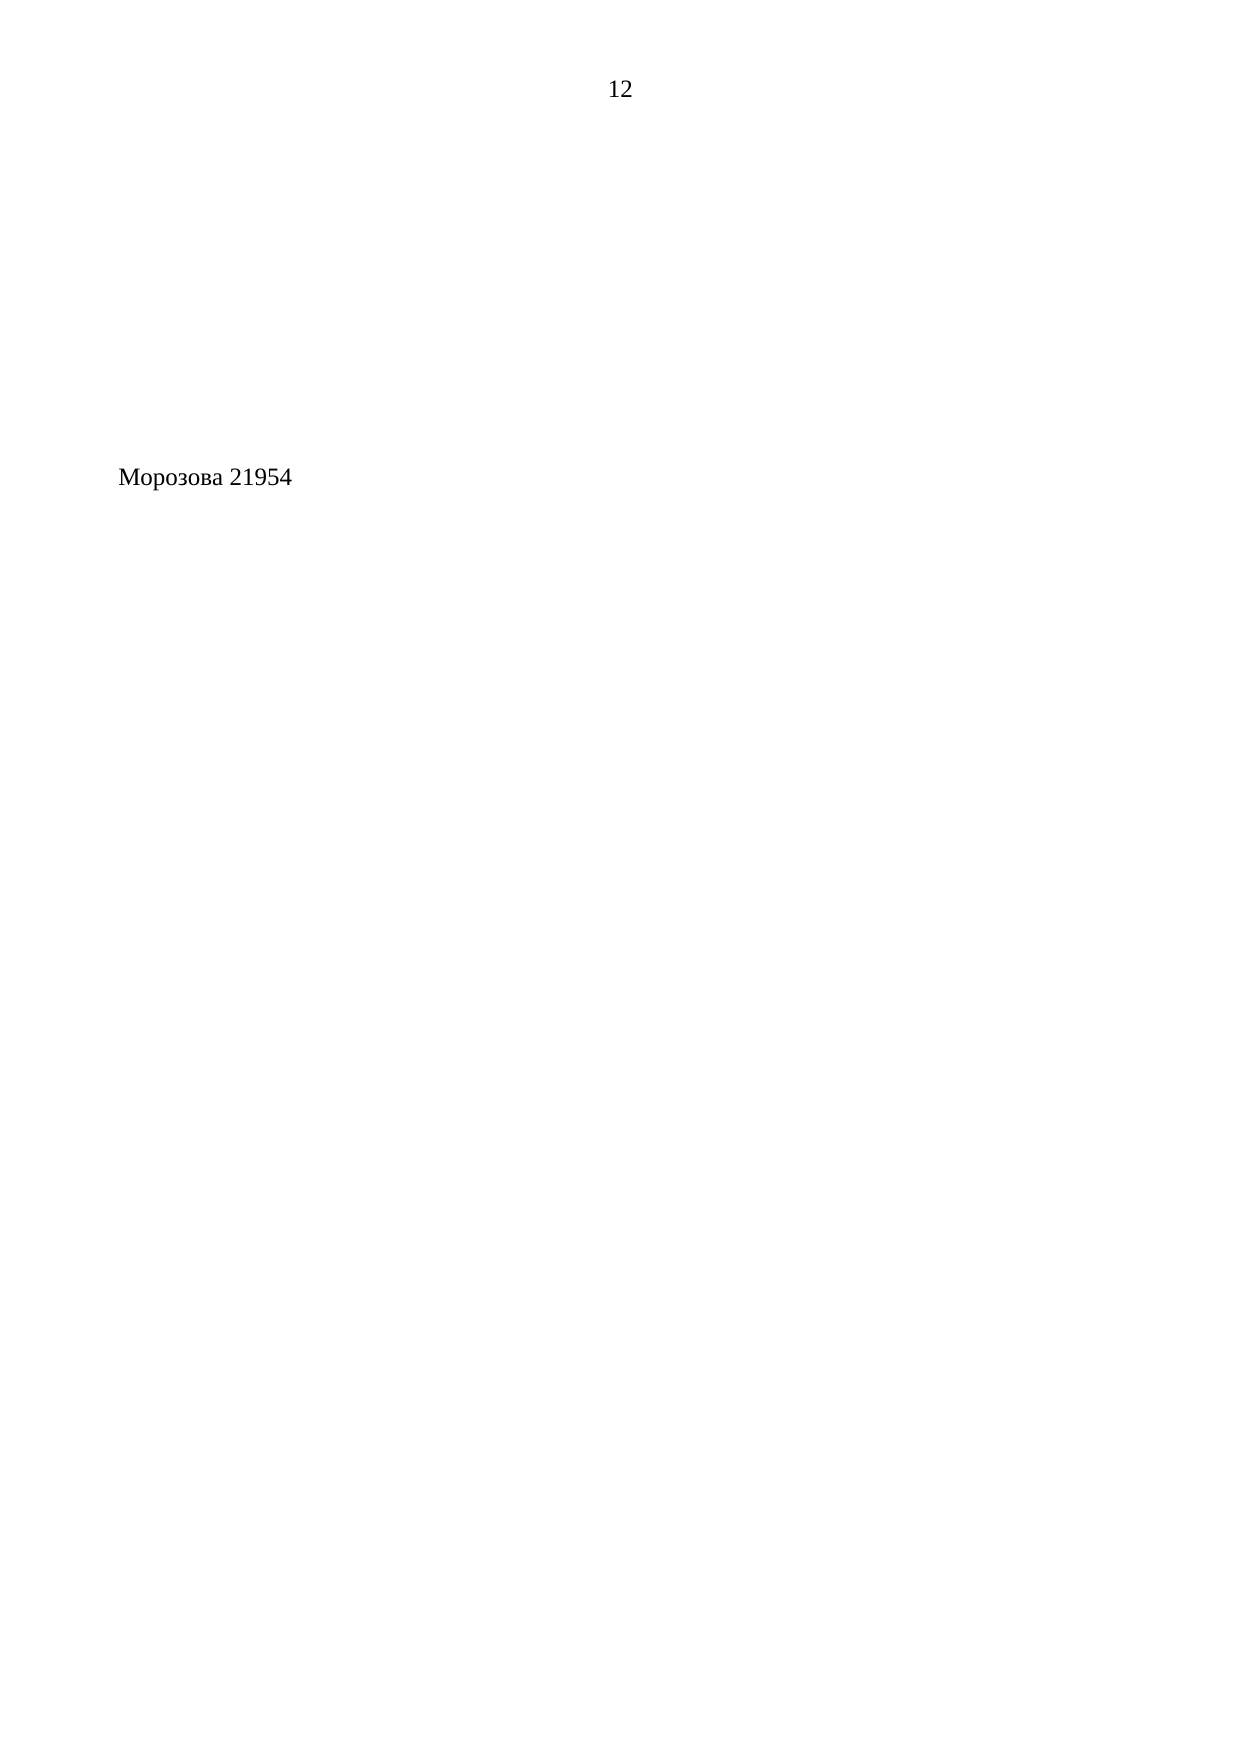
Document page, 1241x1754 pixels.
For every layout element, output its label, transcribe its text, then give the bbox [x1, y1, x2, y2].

text Морозова 21954 [118, 462, 1122, 491]
